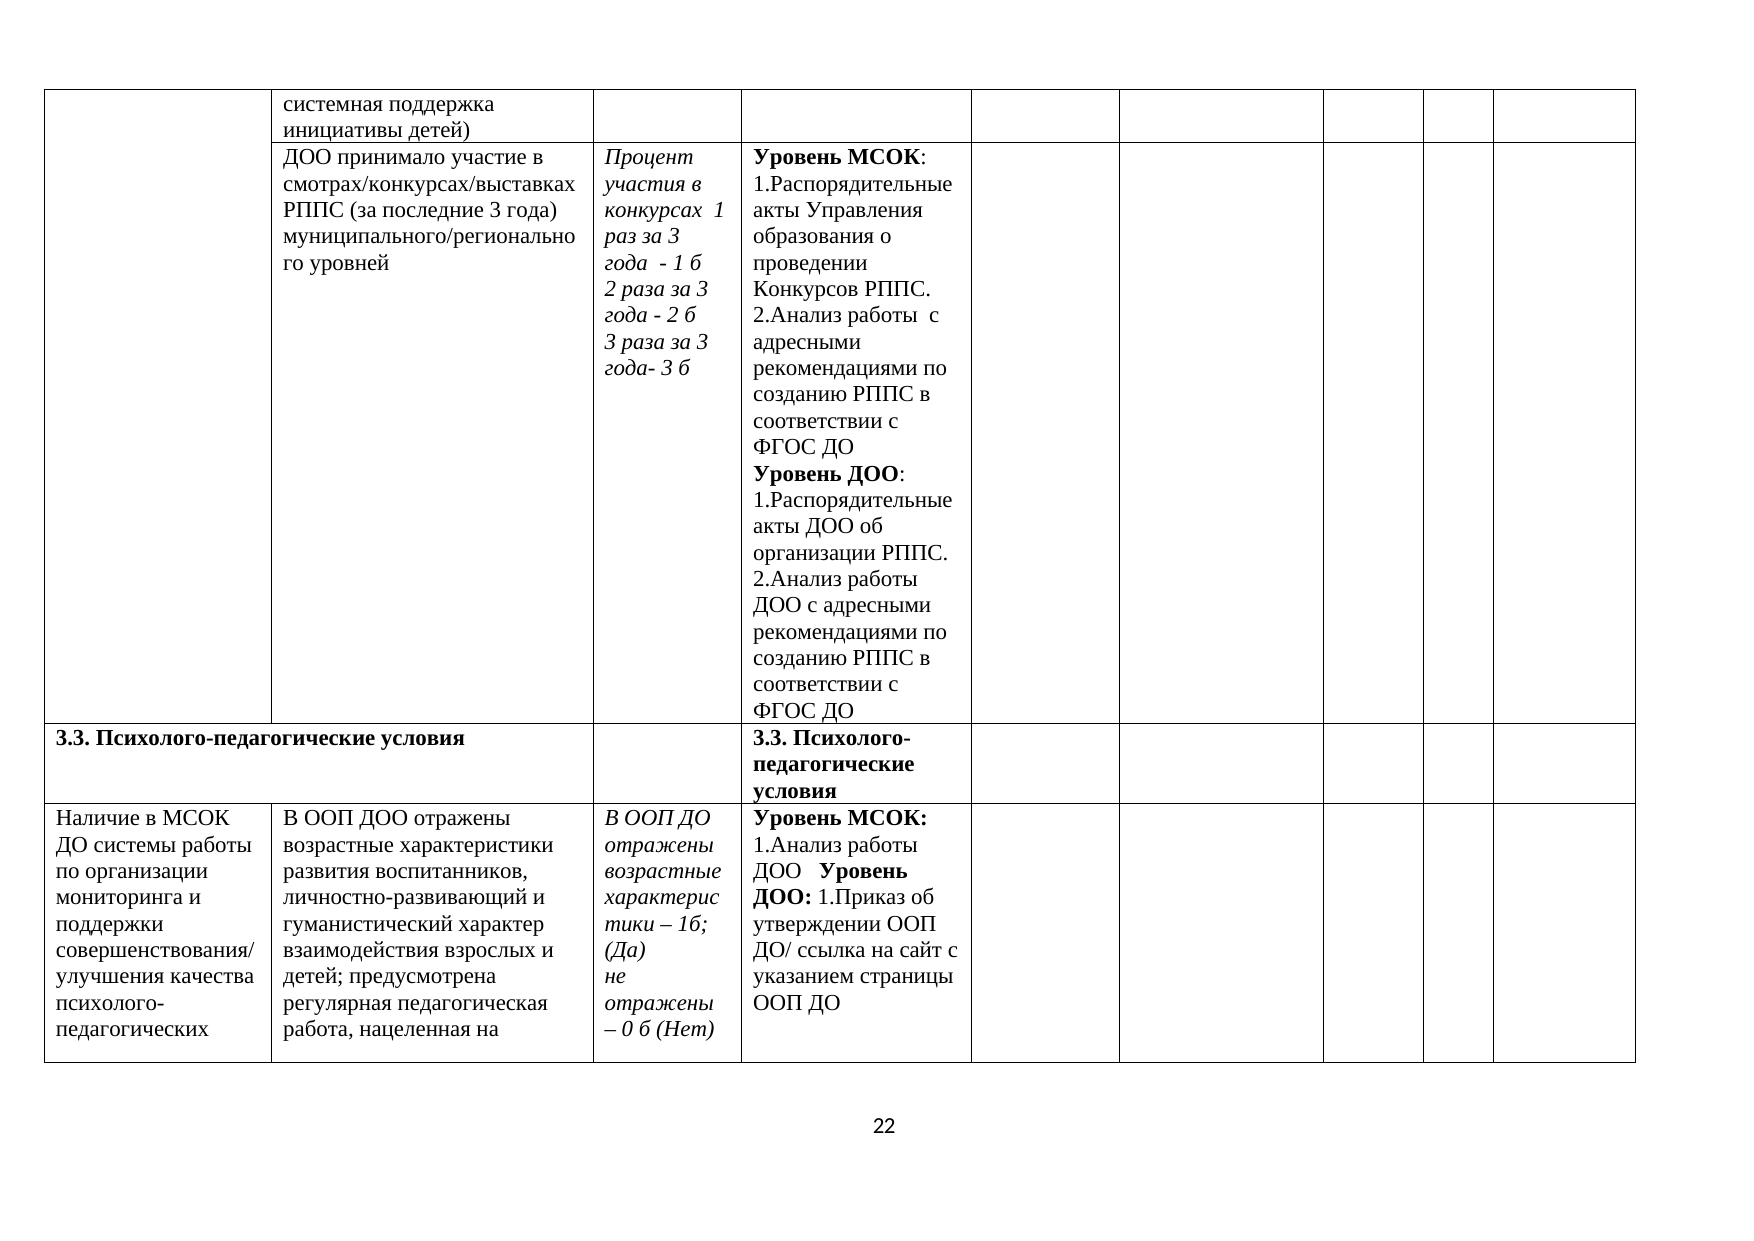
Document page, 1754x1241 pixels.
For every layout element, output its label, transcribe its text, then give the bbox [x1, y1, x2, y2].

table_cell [742, 804, 971, 1062]
table_cell [1324, 804, 1423, 1062]
table_cell [1324, 90, 1423, 142]
table_cell [1120, 90, 1323, 142]
table_cell [1120, 724, 1323, 803]
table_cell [45, 804, 271, 1062]
table_cell [972, 724, 1119, 803]
table_cell [1494, 724, 1635, 803]
table_cell 3.3. Психолого-педагогические условия [742, 724, 971, 803]
table_cell [972, 804, 1119, 1062]
table_cell 3.3. Психолого-педагогические условия [45, 724, 593, 803]
table_cell [594, 724, 741, 803]
table_cell [1120, 804, 1323, 1062]
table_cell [742, 90, 971, 142]
table_cell [1424, 804, 1493, 1062]
table_cell [1494, 90, 1635, 142]
table_cell [1494, 143, 1635, 723]
table_cell [972, 143, 1119, 723]
table_cell [1424, 143, 1493, 723]
table_cell [1120, 143, 1323, 723]
table_cell [1324, 143, 1423, 723]
table_cell [1494, 804, 1635, 1062]
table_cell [272, 804, 593, 1062]
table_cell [594, 804, 741, 1062]
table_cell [272, 90, 593, 142]
table_cell [1424, 90, 1493, 142]
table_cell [594, 90, 741, 142]
table_cell Процент участия в конкурсах 1 раз за 3 года - 1 б 2 раза за 3 года - 2 б 3 раза за 3 года- 3 б [594, 143, 741, 723]
table_cell [972, 90, 1119, 142]
table_cell [1324, 724, 1423, 803]
table_cell [1424, 724, 1493, 803]
table_cell Уровень МСОК: 1.Распорядительные акты Управления образования о проведении Конкурсов РППС. 2.Анализ работы с адресными рекомендациями по созданию РППС в соответствии с ФГОС ДО Уровень ДОО: 1.Распорядительные акты ДОО об организации РППС. 2.Анализ работы ДОО с адресными рекомендациями по созданию РППС в соответствии с ФГОС ДО [742, 143, 971, 723]
table_cell ДОО принимало участие в смотрах/конкурсах/выставках РППС (за последние 3 года) муниципального/регионального уровней [272, 143, 593, 723]
